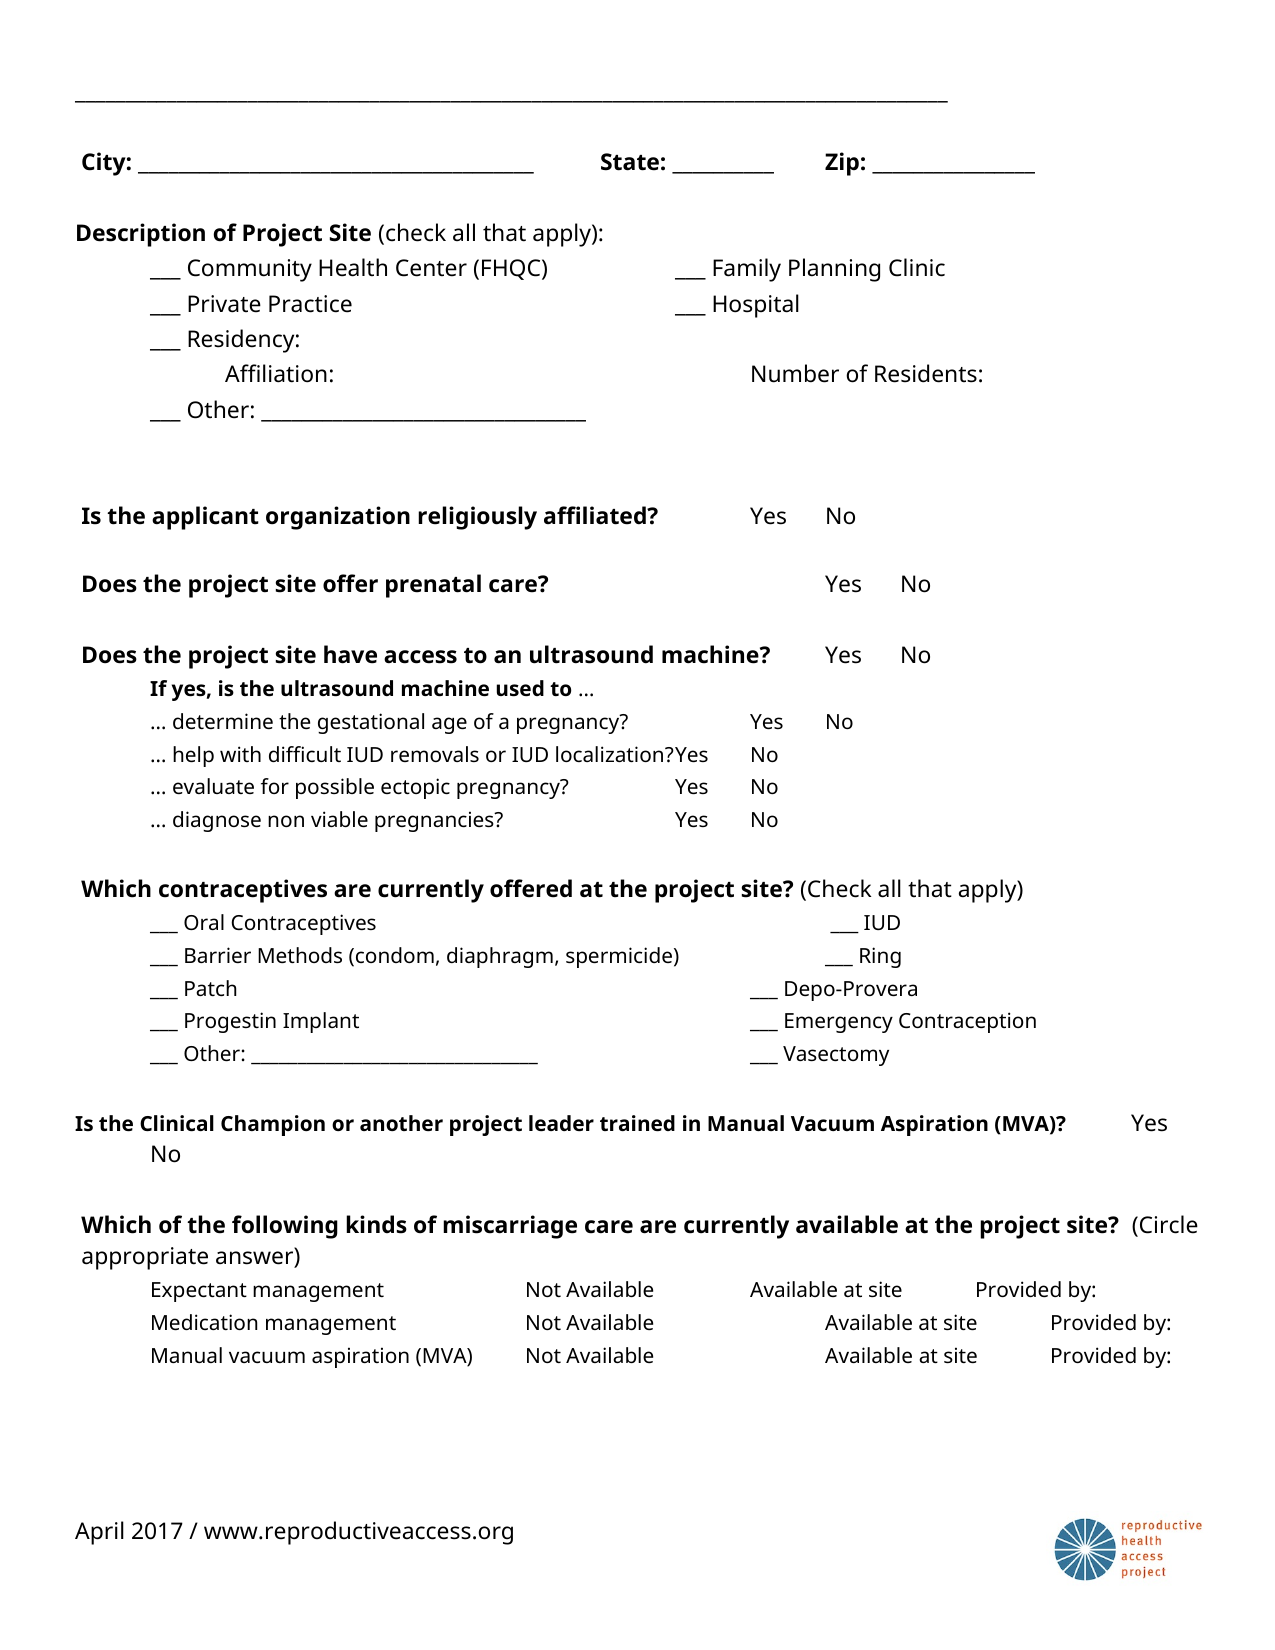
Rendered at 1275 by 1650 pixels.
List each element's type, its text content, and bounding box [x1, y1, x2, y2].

text Which contraceptives are currently offered at the project site? (Check all that apply) [75, 873, 1200, 904]
text … evaluate for possible ectopic pregnancy? Yes No [150, 772, 1200, 801]
text Description of Project Site (check all that apply): [75, 217, 1200, 248]
text … help with difficult IUD removals or IUD localization? Yes No [150, 740, 1200, 768]
text Medication management Not Available Available at site Provided by: [150, 1308, 1200, 1337]
text City: _______________________________________ State: __________ Zip: ________________ [75, 146, 1200, 177]
text Does the project site have access to an ultrasound machine? Yes No [75, 639, 1200, 670]
text If yes, is the ultrasound machine used to … [150, 674, 1200, 703]
text Is the Clinical Champion or another project leader trained in Manual Vacuum Aspiration (MVA)? Yes No [75, 1107, 1200, 1169]
text Manual vacuum aspiration (MVA) Not Available Available at site Provided by: [150, 1341, 1200, 1369]
text Expectant management Not Available Available at site Provided by: [150, 1276, 1200, 1304]
text ___ Other: _______________________________ ___ Vasectomy [75, 1039, 1200, 1067]
text Which of the following kinds of miscarriage care are currently available at the project site? (Circle appropriate answer) [81, 1209, 1200, 1271]
text ___ Other: ________________________________ [150, 394, 1200, 425]
text … diagnose non viable pregnancies? Yes No [150, 805, 1200, 833]
picture [1046, 1511, 1209, 1591]
text ___ Community Health Center (FHQC) ___ Family Planning Clinic [150, 252, 1200, 283]
text ___ Private Practice ___ Hospital [150, 287, 1200, 319]
text ______________________________________________________________________________________ [75, 75, 1200, 106]
text ___ Progestin Implant ___ Emergency Contraception [75, 1006, 1200, 1035]
text Does the project site offer prenatal care? Yes No [75, 568, 1200, 599]
text ___ Barrier Methods (condom, diaphragm, spermicide) ___ Ring [75, 941, 1200, 969]
text … determine the gestational age of a pregnancy? Yes No [150, 707, 1200, 736]
text Affiliation: Number of Residents: [150, 358, 1200, 389]
text ___ Patch ___ Depo-Provera [75, 974, 1200, 1002]
text ___ Oral Contraceptives ___ IUD [75, 908, 1200, 937]
text Is the applicant organization religiously affiliated? Yes No [75, 500, 1200, 531]
text ___ Residency: [150, 323, 1200, 354]
